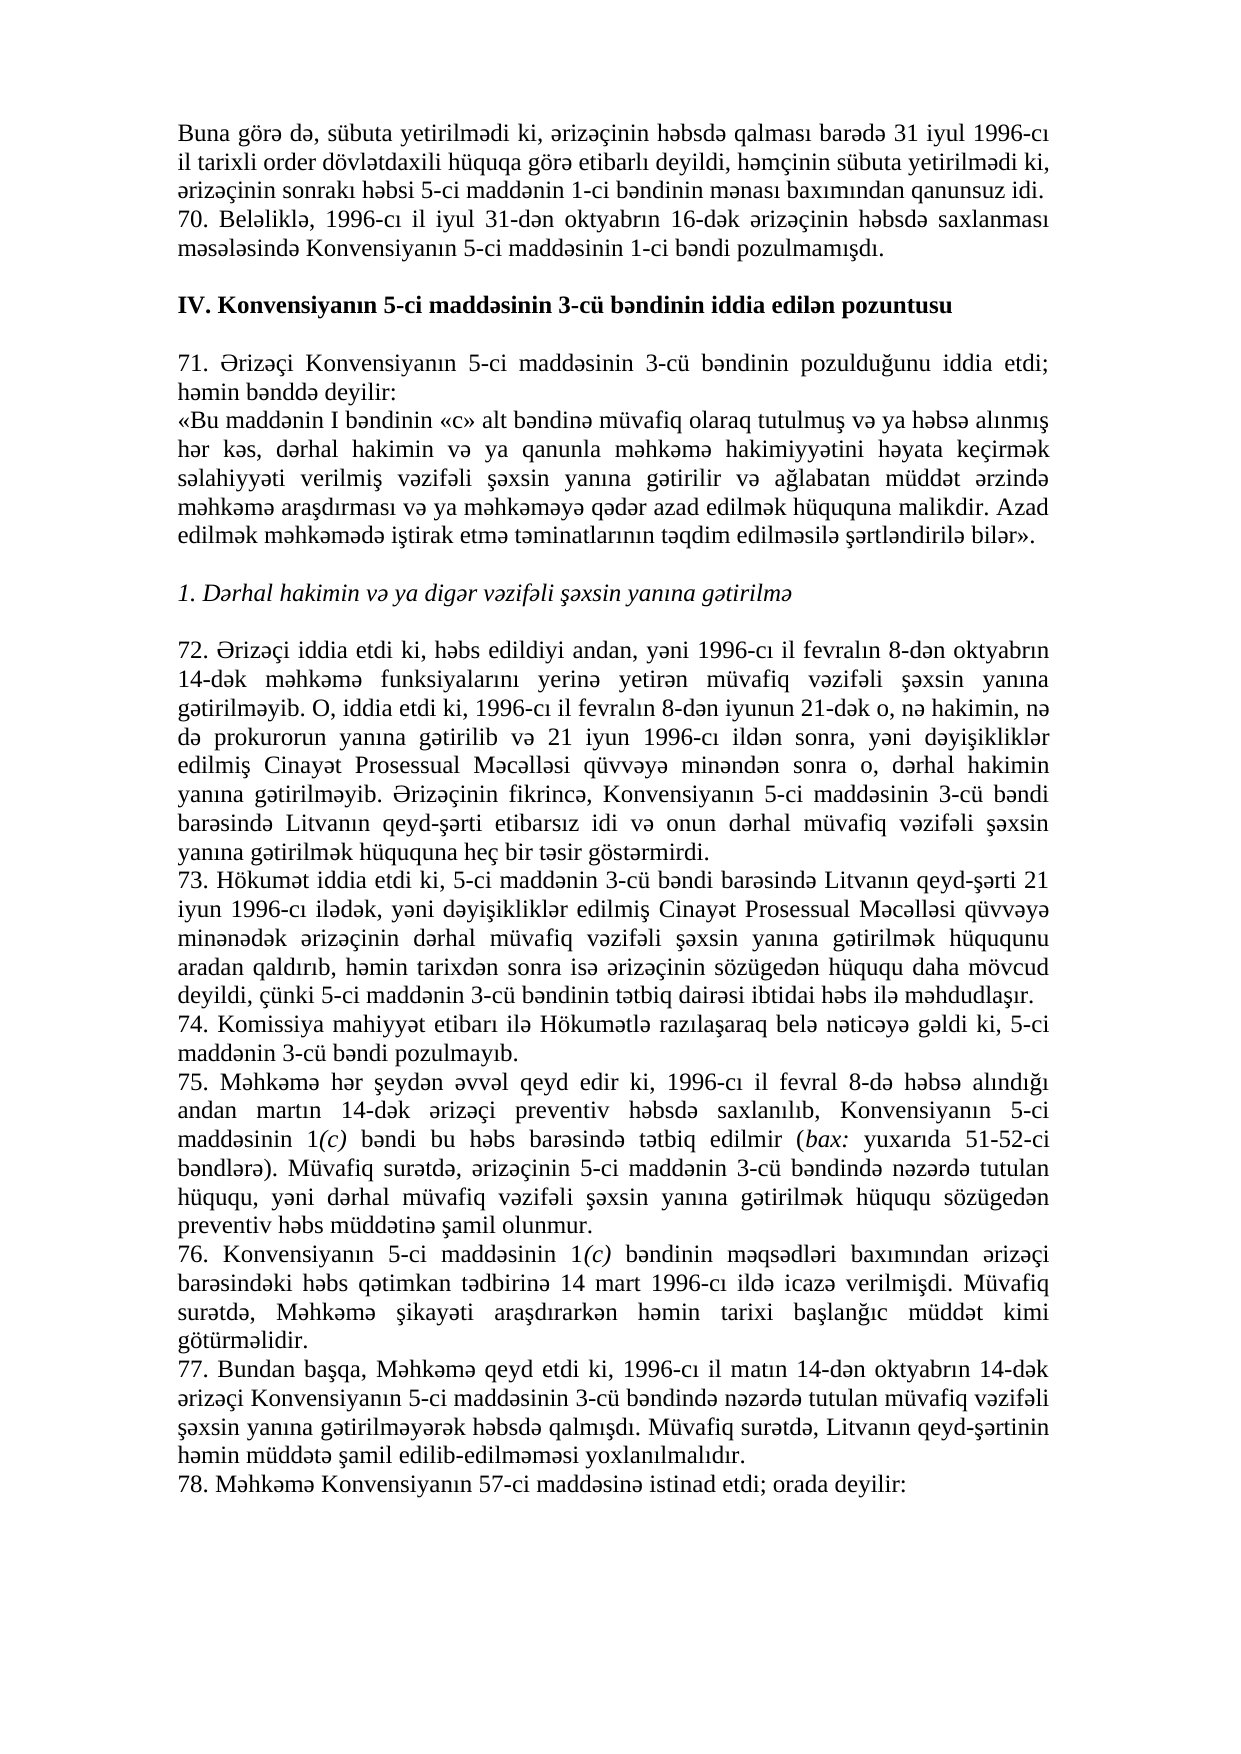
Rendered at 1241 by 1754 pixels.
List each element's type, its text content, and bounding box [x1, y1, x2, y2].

text 72. Ərizəçi iddia etdi ki, həbs edildiyi andan, yəni 1996-cı il fevralın 8-dən oktyabrın 14-dək məhkəmə funksiyalarını yerinə yetirən müvafiq vəzifəli şəxsin yanına gətirilməyib. O, iddia etdi ki, 1996-cı il fevralın 8-dən iyunun 21-dək o, nə hakimin, nə də prokurorun yanına gətirilib və 21 iyun 1996-cı ildən sonra, yəni dəyişikliklər edilmiş Cinayət Prosessual Məcəlləsi qüvvəyə minəndən sonra o, dərhal hakimin yanına gətirilməyib. Ərizəçinin fikrincə, Konvensiyanın 5-ci maddəsinin 3-cü bəndi barəsində Litvanın qeyd-şərti etibarsız idi və onun dərhal müvafiq vəzifəli şəxsin yanına gətirilmək hüququna heç bir təsir göstərmirdi. [177, 636, 1050, 866]
text 76. Konvensiyanın 5-ci maddəsinin 1(c) bəndinin məqsədləri baxımından ərizəçi barəsindəki həbs qətimkan tədbirinə 14 mart 1996-cı ildə icazə verilmişdi. Müvafiq surətdə, Məhkəmə şikayəti araşdırarkən həmin tarixi başlanğıc müddət kimi götürməlidir. [177, 1239, 1050, 1354]
text 71. Ərizəçi Konvensiyanın 5-ci maddəsinin 3-cü bəndinin pozulduğunu iddia etdi; həmin bənddə deyilir: [177, 348, 1050, 406]
text 1. Dərhal hakimin və ya digər vəzifəli şəxsin yanına gətirilmə [177, 578, 1050, 607]
text «Bu maddənin I bəndinin «c» alt bəndinə müvafiq olaraq tutulmuş və ya həbsə alınmış hər kəs, dərhal hakimin və ya qanunla məhkəmə hakimiyyətini həyata keçirmək səlahiyyəti verilmiş vəzifəli şəxsin yanına gətirilir və ağlabatan müddət ərzində məhkəmə araşdırması və ya məhkəməyə qədər azad edilmək hüququna malikdir. Azad edilmək məhkəmədə iştirak etmə təminatlarının təqdim edilməsilə şərtləndirilə bilər». [177, 406, 1050, 549]
text 70. Beləliklə, 1996-cı il iyul 31-dən oktyabrın 16-dək ərizəçinin həbsdə saxlanması məsələsində Konvensiyanın 5-ci maddəsinin 1-ci bəndi pozulmamışdı. [177, 204, 1050, 262]
text 77. Bundan başqa, Məhkəmə qeyd etdi ki, 1996-cı il matın 14-dən oktyabrın 14-dək ərizəçi Konvensiyanın 5-ci maddəsinin 3-cü bəndində nəzərdə tutulan müvafiq vəzifəli şəxsin yanına gətirilməyərək həbsdə qalmışdı. Müvafiq surətdə, Litvanın qeyd-şərtinin həmin müddətə şamil edilib-edilməməsi yoxlanılmalıdır. [177, 1354, 1050, 1469]
text 73. Hökumət iddia etdi ki, 5-ci maddənin 3-cü bəndi barəsində Litvanın qeyd-şərti 21 iyun 1996-cı ilədək, yəni dəyişikliklər edilmiş Cinayət Prosessual Məcəlləsi qüvvəyə minənədək ərizəçinin dərhal müvafiq vəzifəli şəxsin yanına gətirilmək hüququnu aradan qaldırıb, həmin tarixdən sonra isə ərizəçinin sözügedən hüququ daha mövcud deyildi, çünki 5-ci maddənin 3-cü bəndinin tətbiq dairəsi ibtidai həbs ilə məhdudlaşır. [177, 866, 1050, 1009]
text Buna görə də, sübuta yetirilmədi ki, ərizəçinin həbsdə qalması barədə 31 iyul 1996-cı il tarixli order dövlətdaxili hüquqa görə etibarlı deyildi, həmçinin sübuta yetirilmədi ki, ərizəçinin sonrakı həbsi 5-ci maddənin 1-ci bəndinin mənası baxımından qanunsuz idi. [177, 118, 1050, 204]
text IV. Konvensiyanın 5-ci maddəsinin 3-cü bəndinin iddia edilən pozuntusu [177, 291, 1050, 319]
text 75. Məhkəmə hər şeydən əvvəl qeyd edir ki, 1996-cı il fevral 8-də həbsə alındığı andan martın 14-dək ərizəçi preventiv həbsdə saxlanılıb, Konvensiyanın 5-ci maddəsinin 1(c) bəndi bu həbs barəsində tətbiq edilmir (bax: yuxarıda 51-52-ci bəndlərə). Müvafiq surətdə, ərizəçinin 5-ci maddənin 3-cü bəndində nəzərdə tutulan hüququ, yəni dərhal müvafiq vəzifəli şəxsin yanına gətirilmək hüququ sözügedən preventiv həbs müddətinə şamil olunmur. [177, 1067, 1050, 1239]
text 78. Məhkəmə Konvensiyanın 57-ci maddəsinə istinad etdi; orada deyilir: [177, 1469, 1050, 1498]
text 74. Komissiya mahiyyət etibarı ilə Hökumətlə razılaşaraq belə nəticəyə gəldi ki, 5-ci maddənin 3-cü bəndi pozulmayıb. [177, 1009, 1050, 1067]
